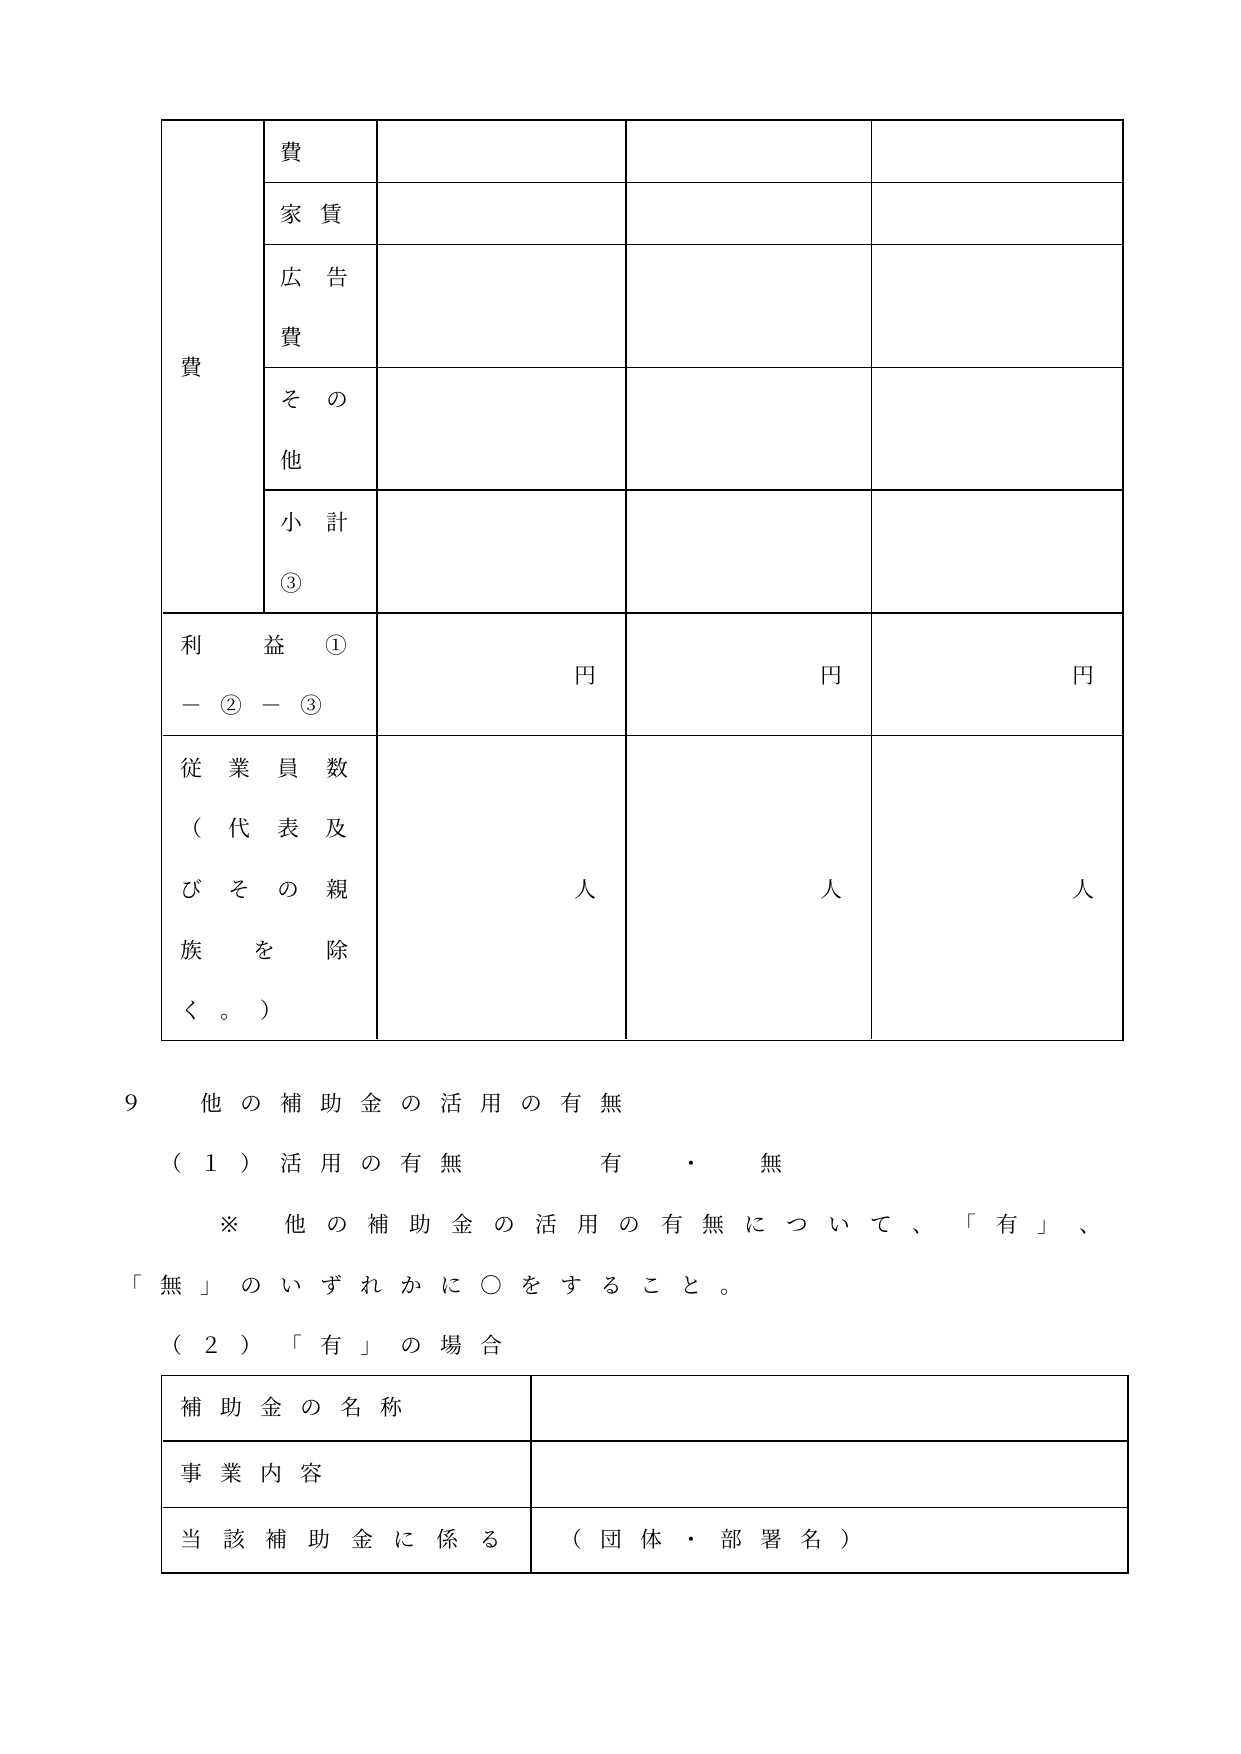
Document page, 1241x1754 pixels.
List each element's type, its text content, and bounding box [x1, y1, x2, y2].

table_cell 人件費 [265, 121, 376, 181]
table_cell [378, 245, 625, 366]
table_cell [872, 183, 1122, 243]
table_cell [627, 183, 871, 243]
table_cell 経 費 [162, 121, 263, 612]
table_cell [378, 183, 625, 243]
table_cell 小計 ③ [265, 491, 376, 612]
table_cell 事業内容 [162, 1441, 530, 1506]
table_cell [532, 1442, 1127, 1506]
table_cell 人 [627, 736, 871, 1039]
table_cell [872, 368, 1122, 489]
table_header [532, 1376, 1127, 1440]
table_cell 円 [872, 614, 1122, 735]
table_cell [627, 491, 871, 612]
table_cell 人 [378, 736, 625, 1039]
table_cell 円 [627, 614, 871, 735]
table_cell （団体・部署名） （連絡先） [532, 1508, 1127, 1572]
table_cell 人 [872, 736, 1122, 1039]
table_cell 当該補助金に係る問合せ先 [162, 1508, 530, 1572]
text （２）「有」の場合 [120, 1314, 1120, 1374]
table_cell [627, 121, 871, 181]
table_cell 円 [378, 614, 625, 735]
table_cell [378, 491, 625, 612]
table_cell [627, 245, 871, 366]
table_cell 広告費 [265, 245, 376, 366]
table_cell 利 益 ①－②－③ [162, 613, 376, 735]
text ９ 他の補助金の活用の有無 [120, 1071, 1120, 1132]
table_cell その他 [265, 368, 376, 489]
table_cell [872, 491, 1122, 612]
text （１）活用の有無 有 ・ 無 [120, 1132, 1120, 1193]
table_cell [872, 121, 1122, 181]
table_cell [872, 245, 1122, 366]
table_cell 従業員数（代表及びその親族を除く。） [162, 736, 376, 1039]
table_cell 家賃 [265, 183, 376, 243]
table_cell [378, 368, 625, 489]
text ※ 他の補助金の活用の有無について、「有」、「無」のいずれかに○をすること。 [120, 1193, 1120, 1314]
table_cell [378, 121, 625, 181]
table_cell [627, 368, 871, 489]
table_header 補助金の名称 [162, 1376, 530, 1440]
